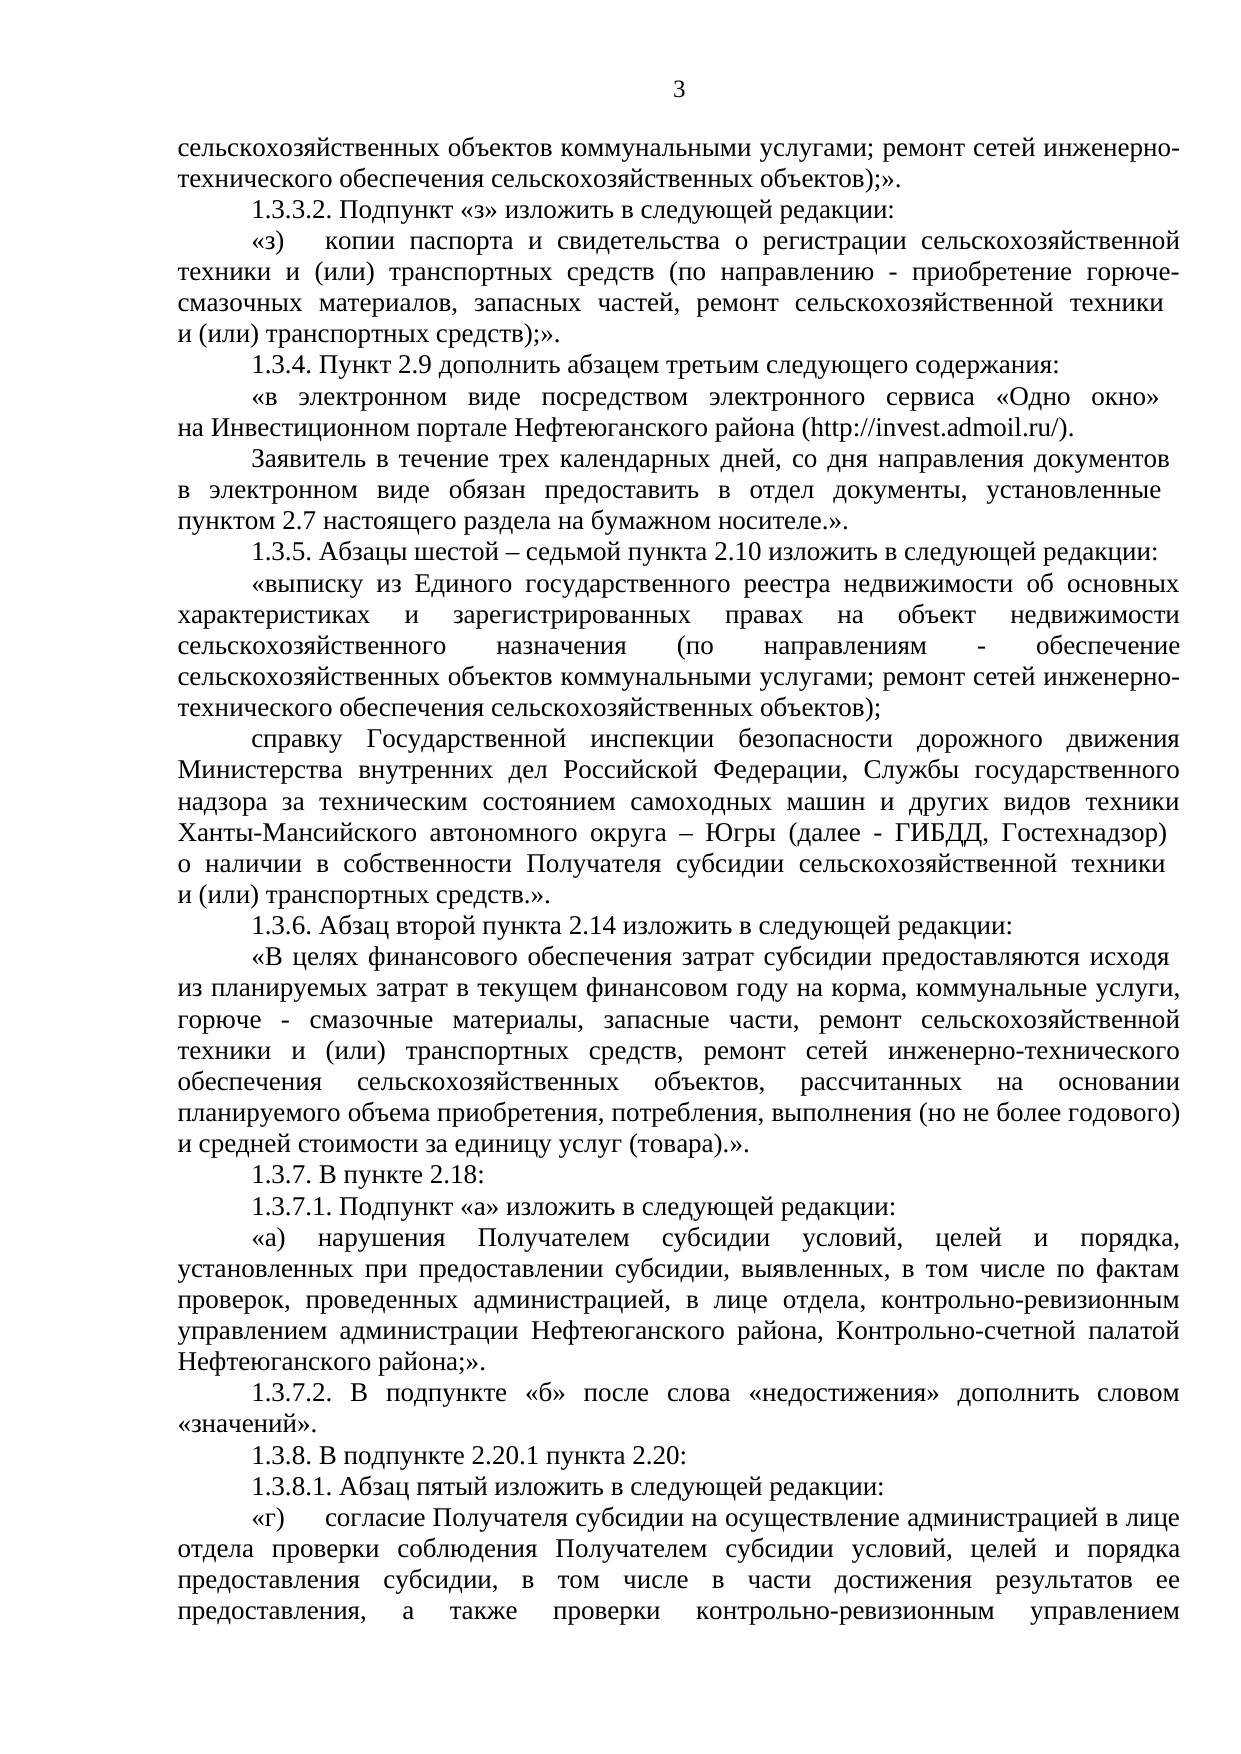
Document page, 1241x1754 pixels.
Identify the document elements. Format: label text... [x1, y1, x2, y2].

text справку Государственной инспекции безопасности дорожного движения Министерства внутренних дел Российской Федерации, Службы государственного надзора за техническим состоянием самоходных машин и других видов техники Ханты-Мансийского автономного округа – Югры (далее - ГИБДД, Гостехнадзор) о наличии в собственности Получателя субсидии сельскохозяйственной техники и (или) транспортных средств.». [177, 722, 1181, 909]
text 1.3.3.2. Подпункт «з» изложить в следующей редакции: [177, 193, 1181, 224]
text 1.3.7.2. В подпункте «б» после слова «недостижения» дополнить словом «значений». [177, 1376, 1181, 1439]
text 1.3.7. В пункте 2.18: [177, 1158, 1181, 1189]
text 1.3.7.1. Подпункт «а» изложить в следующей редакции: [177, 1189, 1181, 1221]
text «В целях финансового обеспечения затрат субсидии предоставляются исходя из планируемых затрат в текущем финансовом году на корма, коммунальные услуги, горюче - смазочные материалы, запасные части, ремонт сельскохозяйственной техники и (или) транспортных средств, ремонт сетей инженерно-технического обеспечения сельскохозяйственных объектов, рассчитанных на основании планируемого объема приобретения, потребления, выполнения (но не более годового) и средней стоимости за единицу услуг (товара).». [177, 940, 1181, 1158]
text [177, 131, 1181, 193]
text «выписку из Единого государственного реестра недвижимости об основных характеристиках и зарегистрированных правах на объект недвижимости сельскохозяйственного назначения (по направлениям - обеспечение сельскохозяйственных объектов коммунальными услугами; ремонт сетей инженерно-технического обеспечения сельскохозяйственных объектов); [177, 567, 1181, 722]
text «а) нарушения Получателем субсидии условий, целей и порядка, установленных при предоставлении субсидии, выявленных, в том числе по фактам проверок, проведенных администрацией, в лице отдела, контрольно-ревизионным управлением администрации Нефтеюганского района, Контрольно-счетной палатой Нефтеюганского района;». [177, 1221, 1181, 1376]
text «з) копии паспорта и свидетельства о регистрации сельскохозяйственной техники и (или) транспортных средств (по направлению - приобретение горюче-смазочных материалов, запасных частей, ремонт сельскохозяйственной техники и (или) транспортных средств);». [177, 224, 1181, 349]
text 1.3.5. Абзацы шестой – седьмой пункта 2.10 изложить в следующей редакции: [177, 536, 1181, 567]
text 1.3.6. Абзац второй пункта 2.14 изложить в следующей редакции: [177, 909, 1181, 940]
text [177, 1501, 1181, 1626]
text Заявитель в течение трех календарных дней, со дня направления документов в электронном виде обязан предоставить в отдел документы, установленные пунктом 2.7 настоящего раздела на бумажном носителе.». [177, 442, 1181, 536]
text «в электронном виде посредством электронного сервиса «Одно окно» на Инвестиционном портале Нефтеюганского района (http://invest.admoil.ru/). [177, 380, 1181, 442]
text 1.3.8.1. Абзац пятый изложить в следующей редакции: [177, 1470, 1181, 1501]
text 1.3.8. В подпункте 2.20.1 пункта 2.20: [177, 1439, 1181, 1470]
text 1.3.4. Пункт 2.9 дополнить абзацем третьим следующего содержания: [177, 349, 1181, 380]
